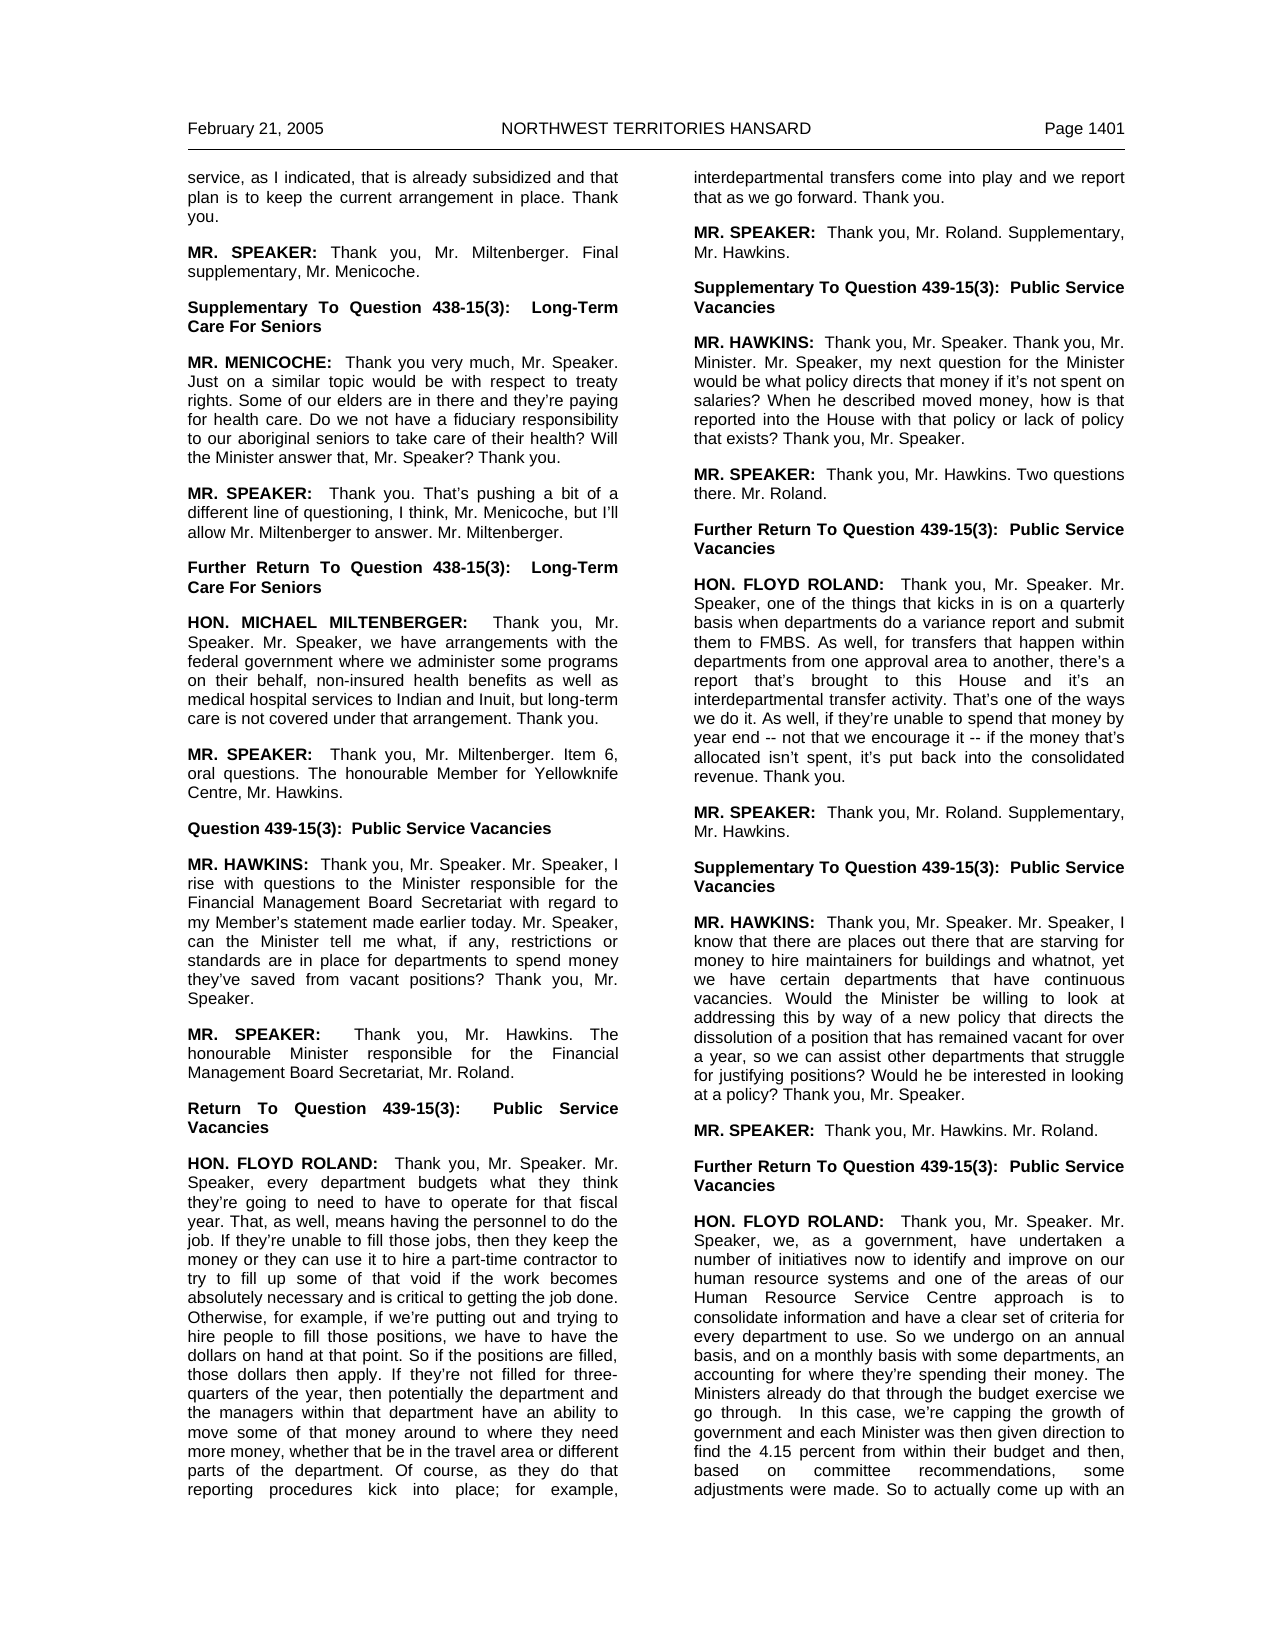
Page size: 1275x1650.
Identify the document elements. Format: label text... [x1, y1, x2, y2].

subtitle Supplementary To Question 439-15(3): Public Service Vacancies [694, 857, 1125, 896]
subtitle Supplementary To Question 438-15(3): Long-Term Care For Seniors [187, 297, 619, 336]
text MR. SPEAKER: Thank you, Mr. Hawkins. Two questions there. Mr. Roland. [694, 465, 1125, 503]
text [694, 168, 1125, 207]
text MR. SPEAKER: Thank you, Mr. Miltenberger. Item 6, oral questions. The honourable Member for Yellowknife Centre, Mr. Hawkins. [187, 745, 619, 802]
subtitle Question 439-15(3): Public Service Vacancies [187, 819, 619, 838]
text MR. HAWKINS: Thank you, Mr. Speaker. Thank you, Mr. Minister. Mr. Speaker, my next question for the Minister would be what policy directs that money if it’s not spent on salaries? When he described moved money, how is that reported into the House with that policy or lack of policy that exists? Thank you, Mr. Speaker. [694, 333, 1125, 448]
text HON. MICHAEL MILTENBERGER: Thank you, Mr. Speaker. Mr. Speaker, we have arrangements with the federal government where we administer some programs on their behalf, non-insured health benefits as well as medical hospital services to Indian and Inuit, but long-term care is not covered under that arrangement. Thank you. [187, 613, 619, 728]
subtitle Further Return To Question 438-15(3): Long-Term Care For Seniors [187, 558, 619, 597]
text MR. SPEAKER: Thank you, Mr. Hawkins. Mr. Roland. [694, 1121, 1125, 1140]
text MR. SPEAKER: Thank you, Mr. Miltenberger. Final supplementary, Mr. Menicoche. [187, 242, 619, 281]
subtitle Further Return To Question 439-15(3): Public Service Vacancies [694, 520, 1125, 558]
text MR. SPEAKER: Thank you, Mr. Hawkins. The honourable Minister responsible for the Financial Management Board Secretariat, Mr. Roland. [187, 1025, 619, 1082]
subtitle Supplementary To Question 439-15(3): Public Service Vacancies [694, 278, 1125, 317]
subtitle Further Return To Question 439-15(3): Public Service Vacancies [694, 1157, 1125, 1195]
text MR. SPEAKER: Thank you, Mr. Roland. Supplementary, Mr. Hawkins. [694, 223, 1125, 262]
text HON. FLOYD ROLAND: Thank you, Mr. Speaker. Mr. Speaker, one of the things that kicks in is on a quarterly basis when departments do a variance report and submit them to FMBS. As well, for transfers that happen within departments from one approval area to another, there’s a report that’s brought to this House and it’s an interdepartmental transfer activity. That’s one of the ways we do it. As well, if they’re unable to spend that money by year end -- not that we encourage it -- if the money that’s allocated isn’t spent, it’s put back into the consolidated revenue. Thank you. [694, 575, 1125, 786]
text MR. SPEAKER: Thank you, Mr. Roland. Supplementary, Mr. Hawkins. [694, 802, 1125, 841]
text MR. HAWKINS: Thank you, Mr. Speaker. Mr. Speaker, I know that there are places out there that are starving for money to hire maintainers for buildings and whatnot, yet we have certain departments that have continuous vacancies. Would the Minister be willing to look at addressing this by way of a new policy that directs the dissolution of a position that has remained vacant for over a year, so we can assist other departments that struggle for justifying positions? Would he be interested in looking at a policy? Thank you, Mr. Speaker. [694, 912, 1125, 1104]
text MR. HAWKINS: Thank you, Mr. Speaker. Mr. Speaker, I rise with questions to the Minister responsible for the Financial Management Board Secretariat with regard to my Member’s statement made earlier today. Mr. Speaker, can the Minister tell me what, if any, restrictions or standards are in place for departments to spend money they’ve saved from vacant positions? Thank you, Mr. Speaker. [187, 855, 619, 1008]
text HON. FLOYD ROLAND: Thank you, Mr. Speaker. Mr. Speaker, every department budgets what they think they’re going to need to have to operate for that fiscal year. That, as well, means having the personnel to do the job. If they’re unable to fill those jobs, then they keep the money or they can use it to hire a part-time contractor to try to fill up some of that void if the work becomes absolutely necessary and is critical to getting the job done. Otherwise, for example, if we’re putting out and trying to hire people to fill those positions, we have to have the dollars on hand at that point. So if the positions are filled, those dollars then apply. If they’re not filled for three-quarters of the year, then potentially the department and the managers within that department have an ability to move some of that money around to where they need more money, whether that be in the travel area or different parts of the department. Of course, as they do that reporting procedures kick into place; for example, interdepartmental transfers come into play and we report that as we go forward. Thank you. [187, 1154, 619, 1499]
subtitle Return To Question 439-15(3): Public Service Vacancies [187, 1099, 619, 1137]
text MR. SPEAKER: Thank you. That’s pushing a bit of a different line of questioning, I think, Mr. Menicoche, but I’ll allow Mr. Miltenberger to answer. Mr. Miltenberger. [187, 484, 619, 542]
text MR. MENICOCHE: Thank you very much, Mr. Speaker. Just on a similar topic would be with respect to treaty rights. Some of our elders are in there and they’re paying for health care. Do we not have a fiduciary responsibility to our aboriginal seniors to take care of their health? Will the Minister answer that, Mr. Speaker? Thank you. [187, 352, 619, 467]
